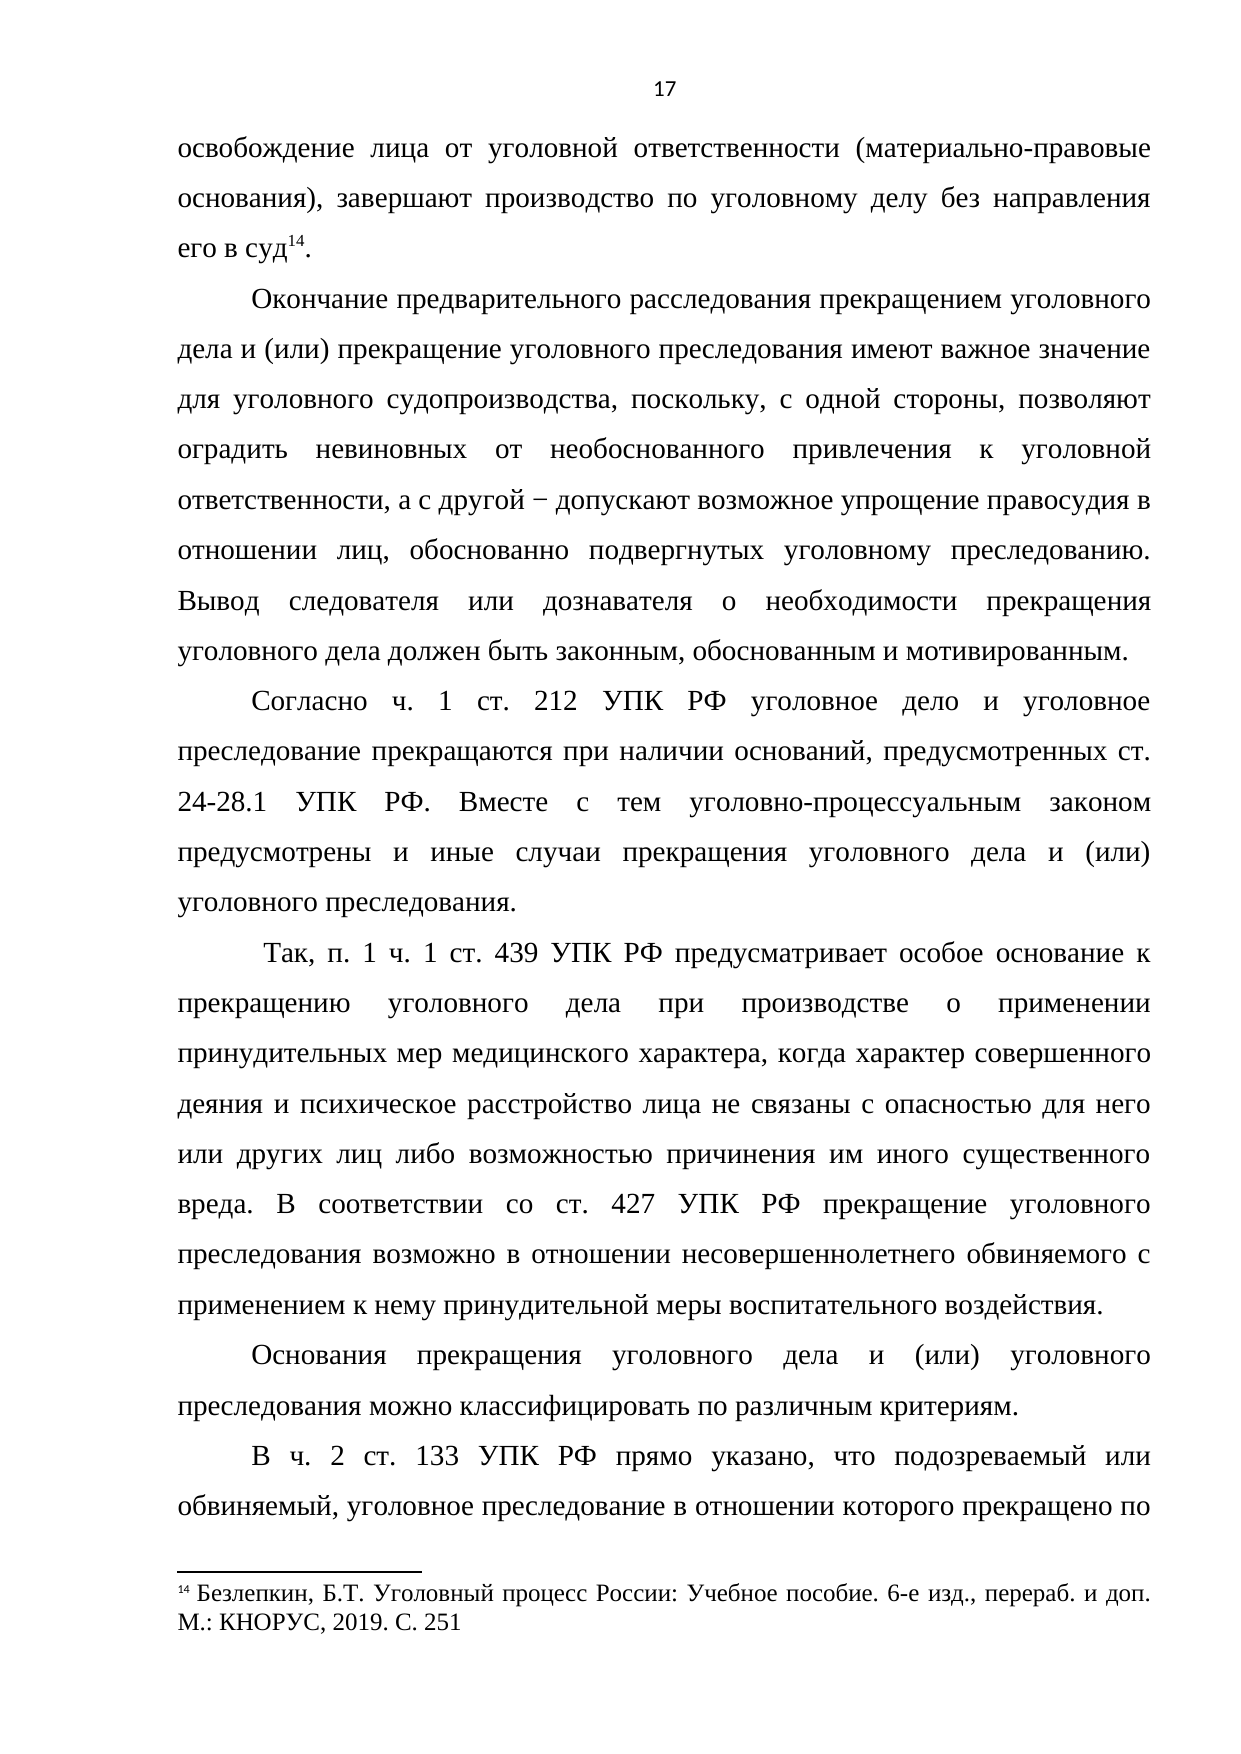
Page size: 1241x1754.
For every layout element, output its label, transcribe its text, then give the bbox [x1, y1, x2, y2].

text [177, 1438, 1152, 1522]
text Согласно ч. 1 ст. 212 УПК РФ уголовное дело и уголовное преследование прекращаются при наличии оснований, предусмотренных ст. 24-28.1 УПК РФ. Вместе с тем уголовно-процессуальным законом предусмотрены и иные случаи прекращения уголовного дела и (или) уголовного преследования. [177, 683, 1152, 918]
text Основания прекращения уголовного дела и (или) уголовного преследования можно классифицировать по различным критериям. [177, 1337, 1152, 1421]
text Окончание предварительного расследования прекращением уголовного дела и (или) прекращение уголовного преследования имеют важное значение для уголовного судопроизводства, поскольку, с одной стороны, позволяют оградить невиновных от необоснованного привлечения к уголовной ответственности, а с другой − допускают возможное упрощение правосудия в отношении лиц, обоснованно подвергнутых уголовному преследованию. Вывод следователя или дознавателя о необходимости прекращения уголовного дела должен быть законным, обоснованным и мотивированным. [177, 281, 1152, 666]
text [177, 130, 1152, 264]
text Так, п. 1 ч. 1 ст. 439 УПК РФ предусматривает особое основание к прекращению уголовного дела при производстве о применении принудительных мер медицинского характера, когда характер совершенного деяния и психическое расстройство лица не связаны с опасностью для него или других лиц либо возможностью причинения им иного существенного вреда. В соответствии со ст. 427 УПК РФ прекращение уголовного преследования возможно в отношении несовершеннолетнего обвиняемого с применением к нему принудительной меры воспитательного воздействия. [177, 935, 1152, 1321]
